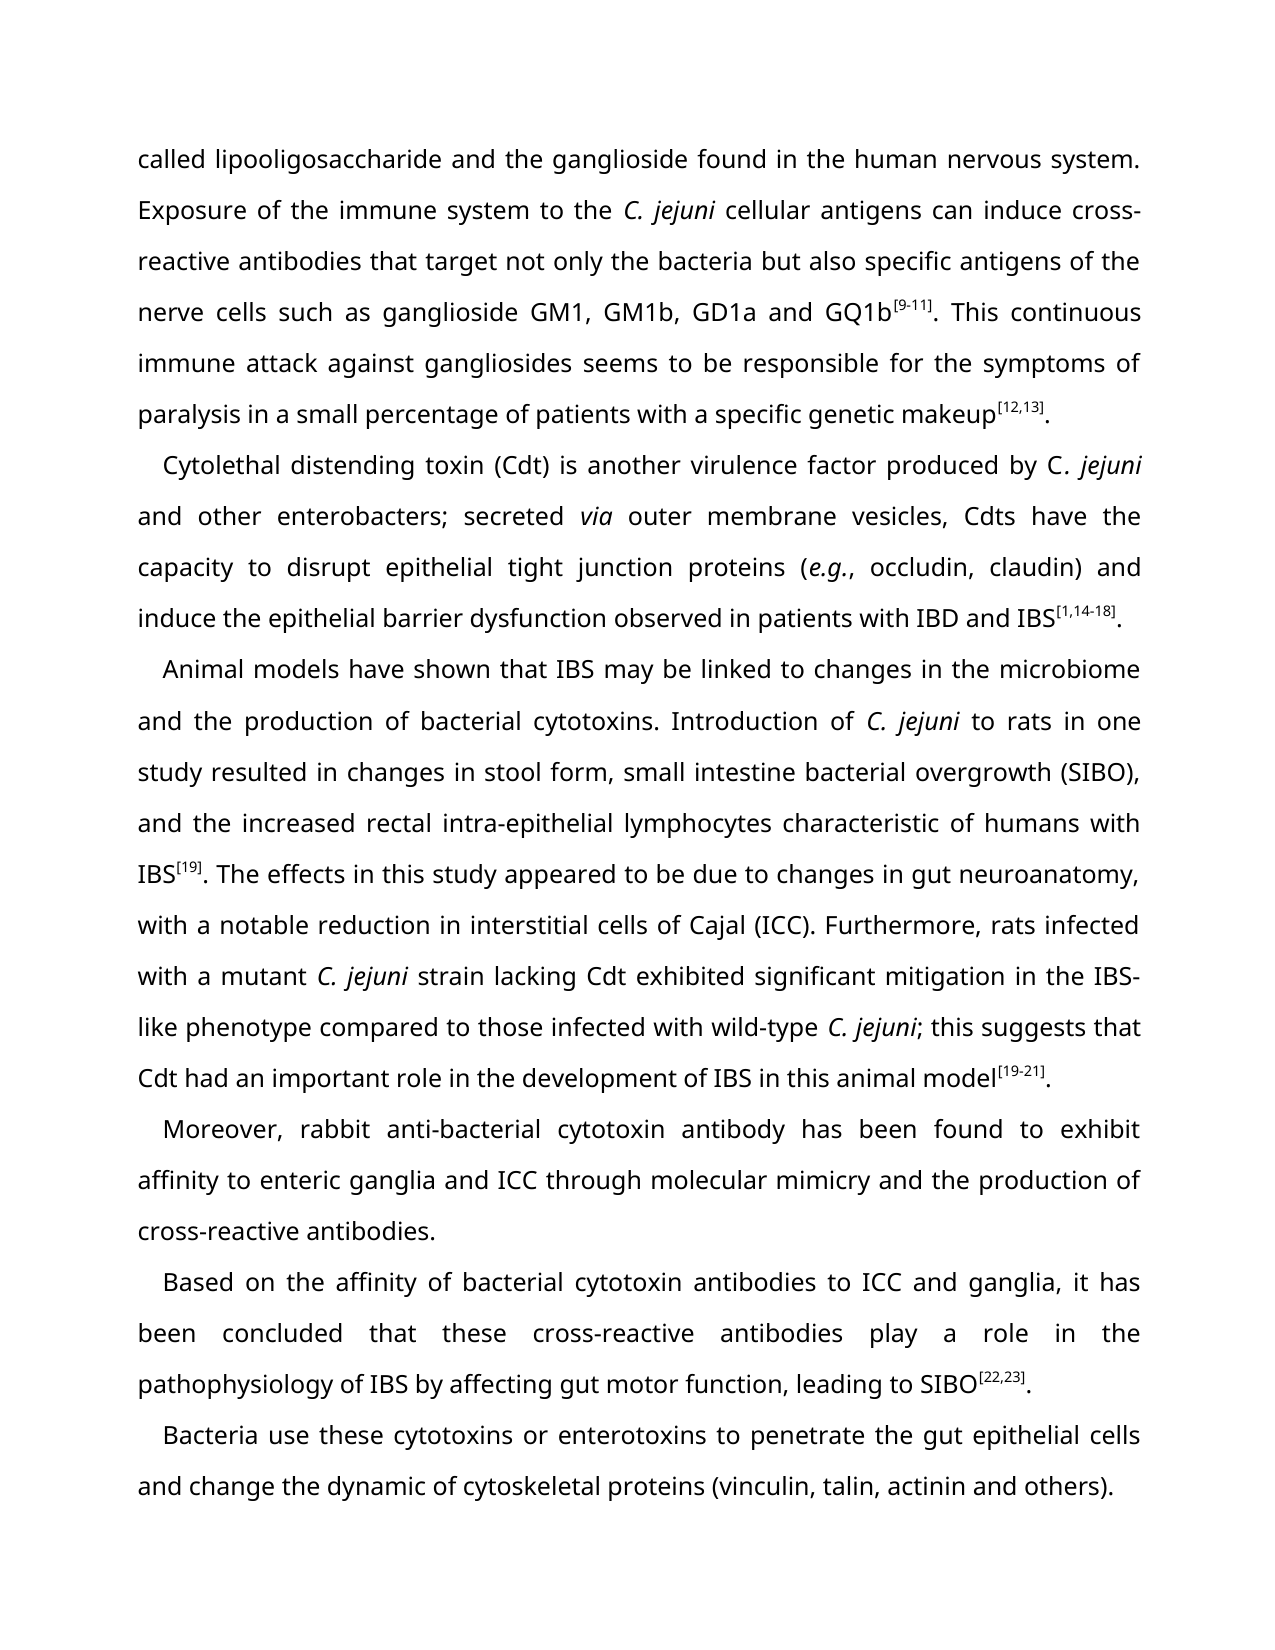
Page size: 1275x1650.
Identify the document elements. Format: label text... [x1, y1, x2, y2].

text Cytolethal distending toxin (Cdt) is another virulence factor produced by C. jejuni and other enterobacters; secreted via outer membrane vesicles, Cdts have the capacity to disrupt epithelial tight junction proteins (e.g., occludin, claudin) and induce the epithelial barrier dysfunction observed in patients with IBD and IBS[1,14-18]. [137, 448, 1142, 635]
text Bacteria use these cytotoxins or enterotoxins to penetrate the gut epithelial cells and change the dynamic of cytoskeletal proteins (vinculin, talin, actinin and others). [137, 1418, 1142, 1503]
text Based on the affinity of bacterial cytotoxin antibodies to ICC and ganglia, it has been concluded that these cross-reactive antibodies play a role in the pathophysiology of IBS by affecting gut motor function, leading to SIBO[22,23]. [137, 1264, 1142, 1401]
text Moreover, rabbit anti-bacterial cytotoxin antibody has been found to exhibit affinity to enteric ganglia and ICC through molecular mimicry and the production of cross-reactive antibodies. [137, 1111, 1142, 1248]
text Animal models have shown that IBS may be linked to changes in the microbiome and the production of bacterial cytotoxins. Introduction of C. jejuni to rats in one study resulted in changes in stool form, small intestine bacterial overgrowth (SIBO), and the increased rectal intra-epithelial lymphocytes characteristic of humans with IBS[19]. The effects in this study appeared to be due to changes in gut neuroanatomy, with a notable reduction in interstitial cells of Cajal (ICC). Furthermore, rats infected with a mutant C. jejuni strain lacking Cdt exhibited significant mitigation in the IBS-like phenotype compared to those infected with wild-type C. jejuni; this suggests that Cdt had an important role in the development of IBS in this animal model[19-21]. [137, 652, 1142, 1094]
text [137, 142, 1142, 431]
